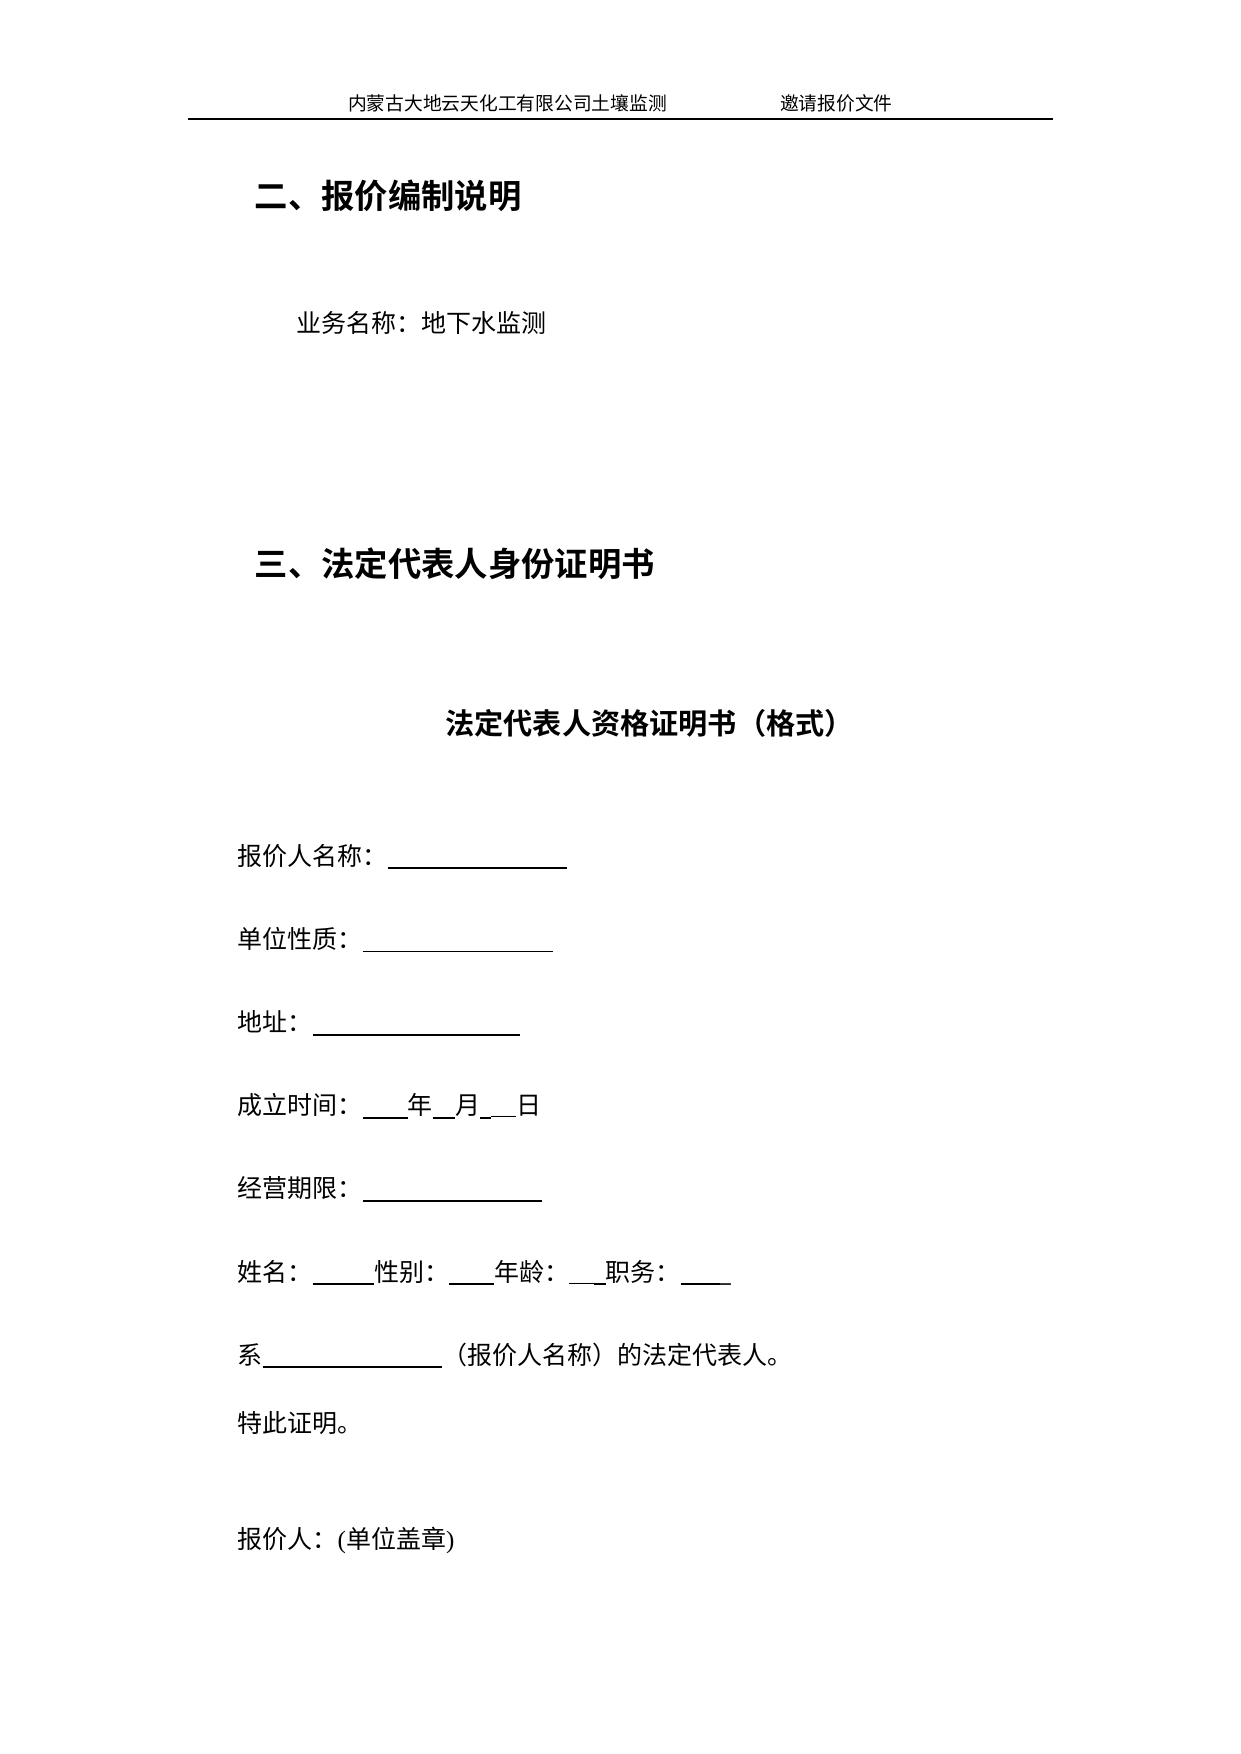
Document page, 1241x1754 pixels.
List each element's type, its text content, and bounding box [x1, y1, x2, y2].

text 特此证明。 [187, 1404, 1053, 1440]
text 姓名： 性别： 年龄：＿ 职务： _ [187, 1238, 1053, 1303]
subtitle 三、法定代表人身份证明书 [187, 529, 1053, 594]
text 法定代表人资格证明书（格式） [187, 689, 1053, 754]
subtitle 二、报价编制说明 [187, 162, 1053, 227]
text 报价人名称： [187, 822, 1053, 887]
text 报价人：(单位盖章) [187, 1505, 1053, 1570]
text 经营期限： [187, 1154, 1053, 1219]
text 成立时间： 年 月 ＿日 [187, 1071, 1053, 1136]
text 业务名称：地下水监测 [247, 289, 1053, 354]
text 单位性质： [187, 905, 1053, 970]
text 系 （报价人名称）的法定代表人。 [187, 1321, 1053, 1386]
text 地址： [187, 988, 1053, 1053]
